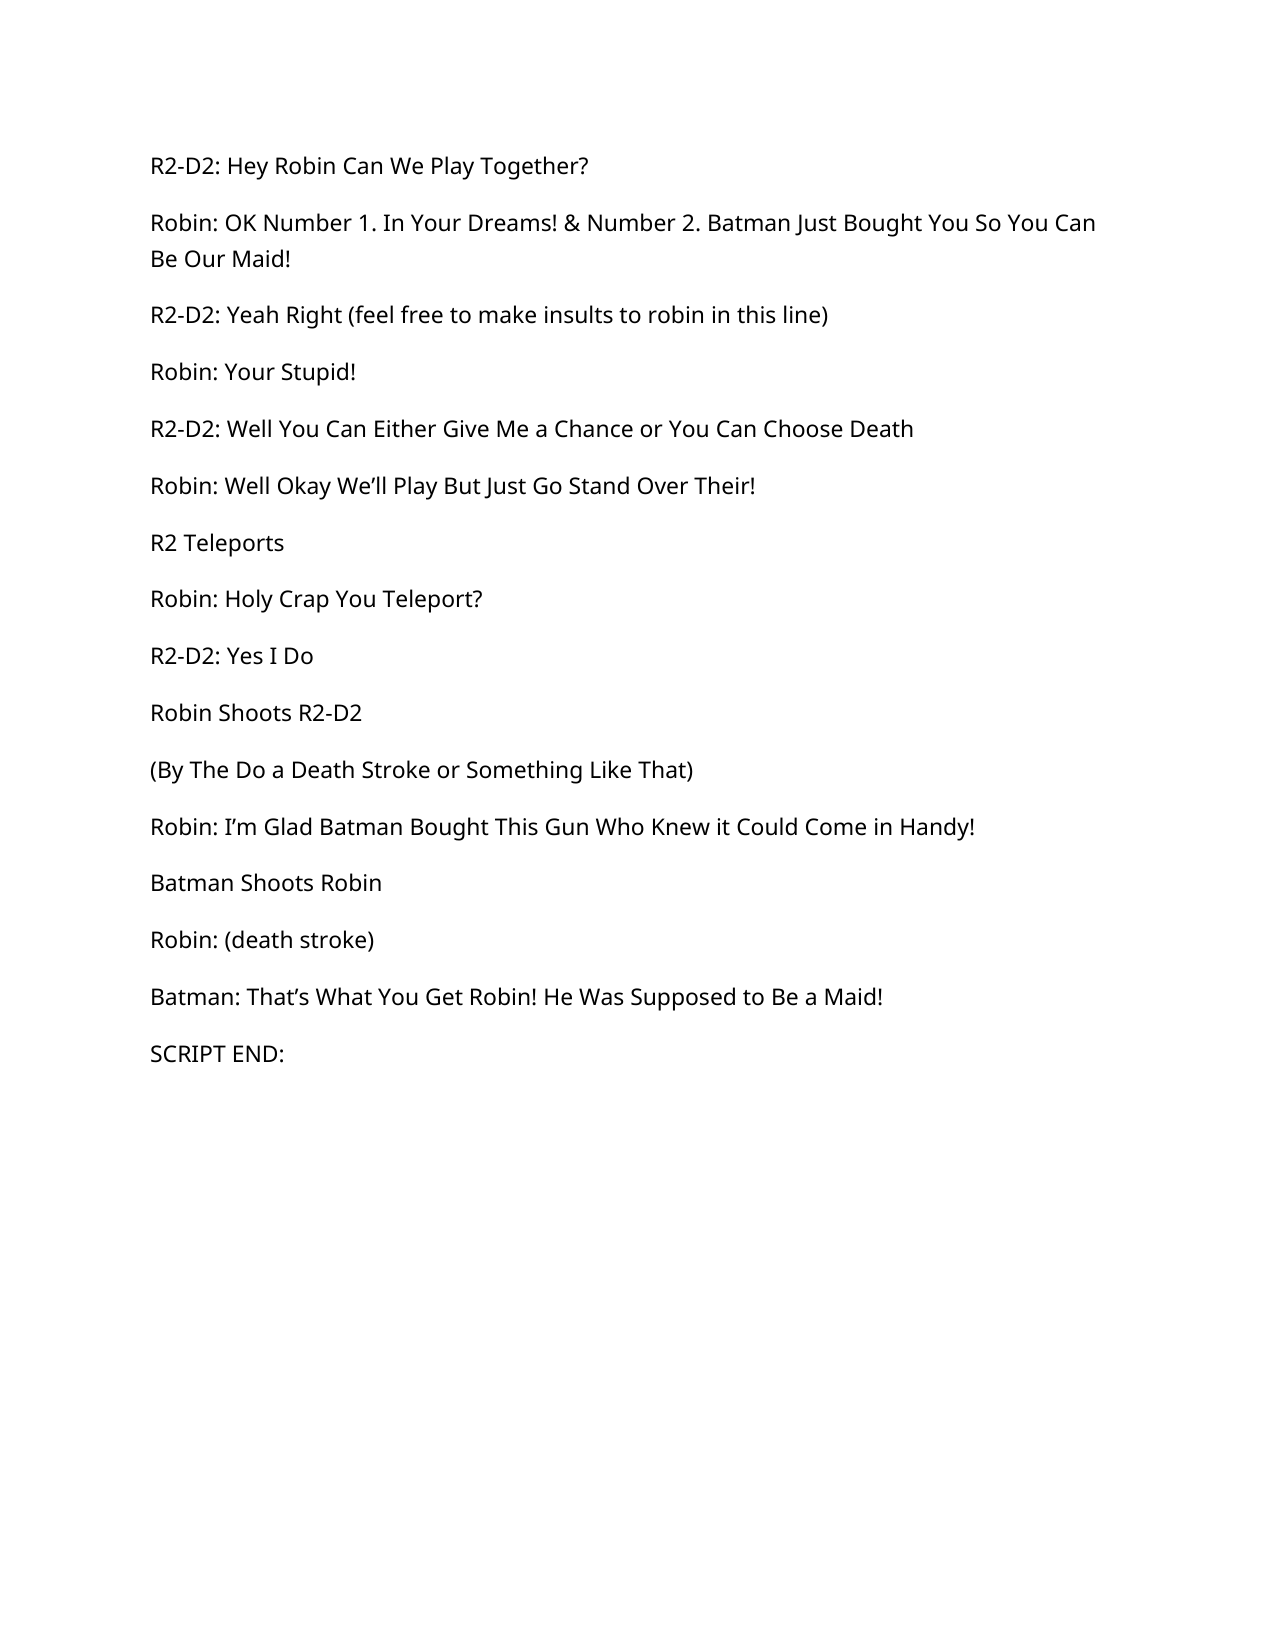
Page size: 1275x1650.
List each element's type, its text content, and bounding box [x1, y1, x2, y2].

text R2-D2: Yes I Do [150, 640, 1125, 671]
text SCRIPT END: [150, 1037, 1125, 1069]
text Robin: I’m Glad Batman Bought This Gun Who Knew it Could Come in Handy! [150, 810, 1125, 842]
text R2 Teleports [150, 527, 1125, 558]
text Robin: Holy Crap You Teleport? [150, 583, 1125, 614]
text Batman Shoots Robin [150, 867, 1125, 898]
text R2-D2: Yeah Right (feel free to make insults to robin in this line) [150, 299, 1125, 331]
text Robin: Your Stupid! [150, 356, 1125, 387]
text Batman: That’s What You Get Robin! He Was Supposed to Be a Maid! [150, 981, 1125, 1012]
text (By The Do a Death Stroke or Something Like That) [150, 754, 1125, 785]
text Robin Shoots R2-D2 [150, 697, 1125, 728]
text R2-D2: Hey Robin Can We Play Together? [150, 150, 1125, 181]
text Robin: OK Number 1. In Your Dreams! & Number 2. Batman Just Bought You So You Can Be Our Maid! [150, 207, 1125, 274]
text R2-D2: Well You Can Either Give Me a Chance or You Can Choose Death [150, 413, 1125, 444]
text Robin: Well Okay We’ll Play But Just Go Stand Over Their! [150, 470, 1125, 501]
text Robin: (death stroke) [150, 924, 1125, 955]
